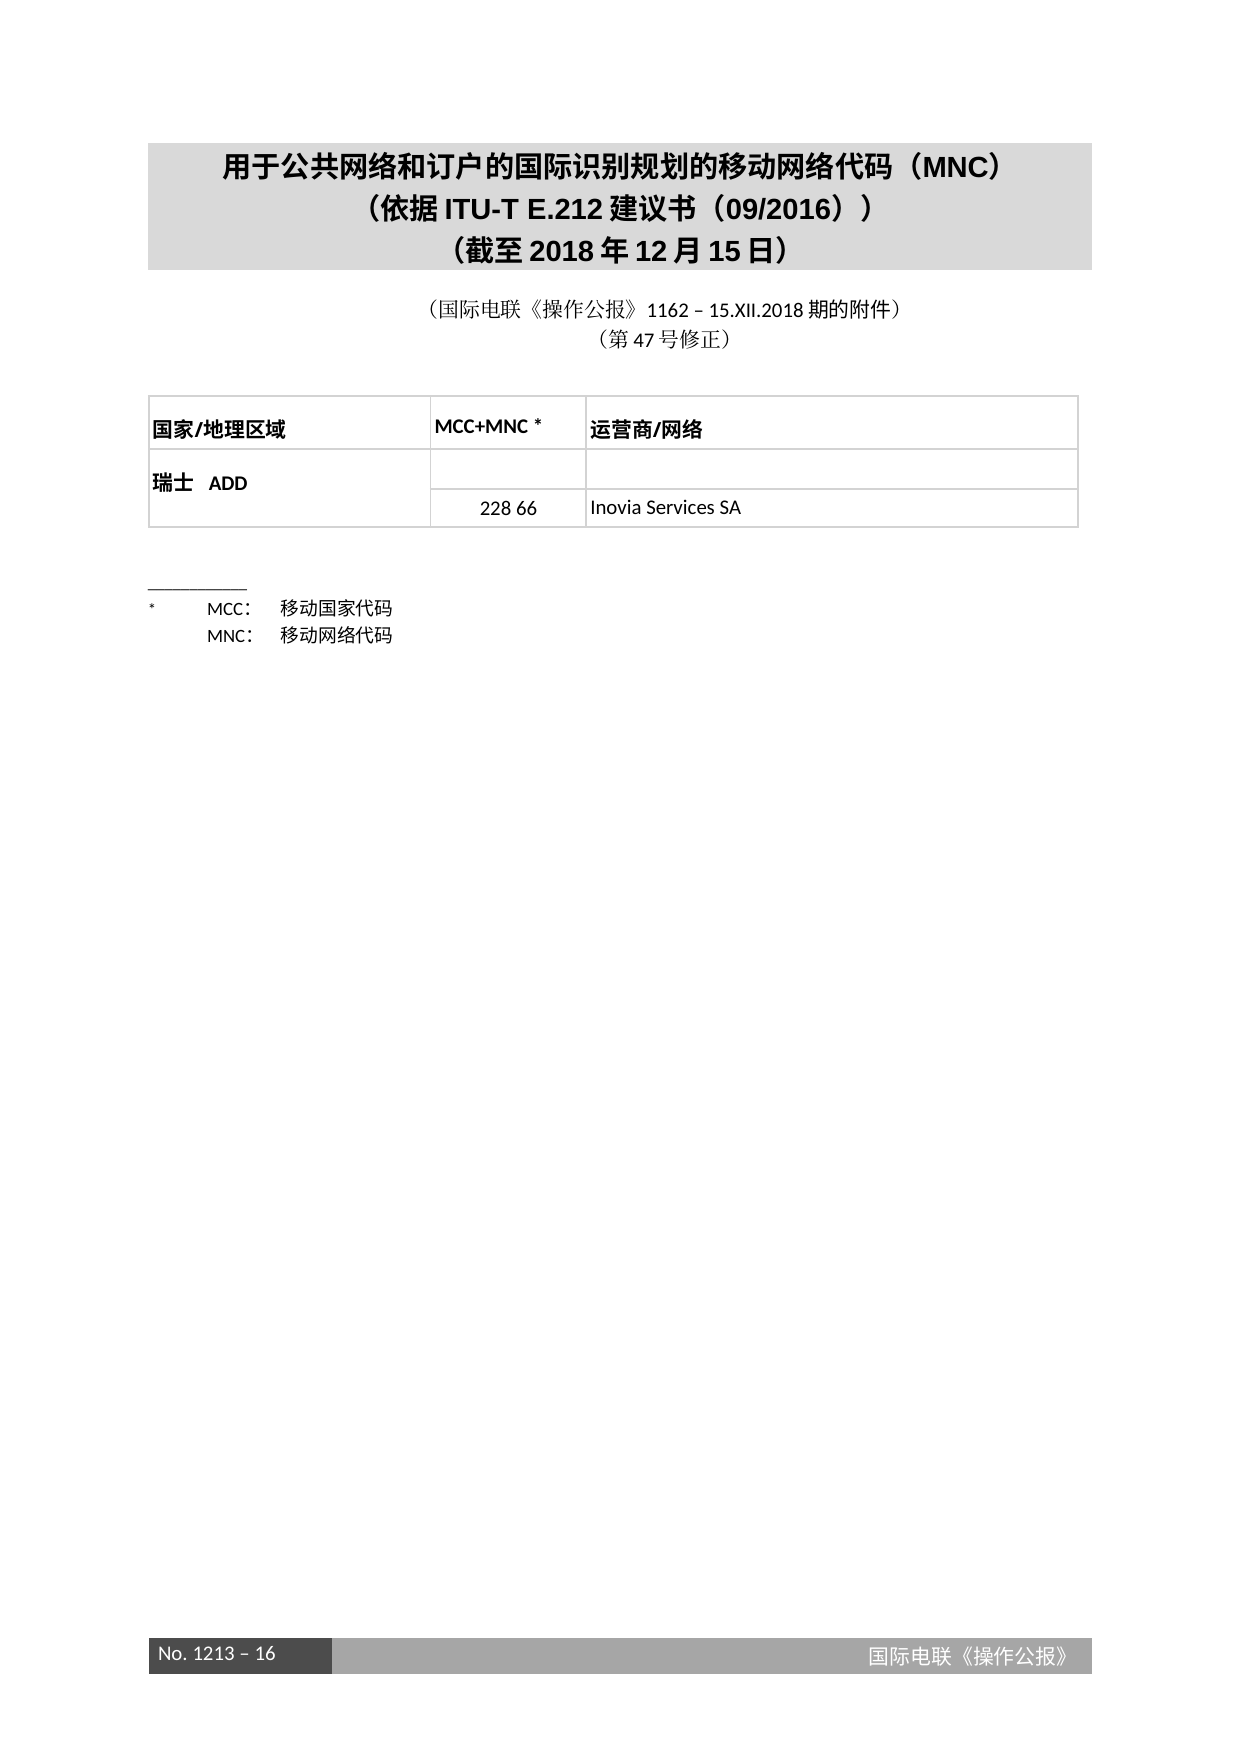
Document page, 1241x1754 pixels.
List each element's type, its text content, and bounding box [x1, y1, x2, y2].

table_cell 瑞士 ADD [150, 450, 430, 526]
table_header 运营商/网络 [587, 397, 1077, 448]
table_cell Inovia Services SA [587, 490, 1077, 526]
text MNC： 移动网络代码 [148, 620, 1092, 647]
table_header 国家/地理区域 [150, 397, 430, 448]
table_cell [431, 450, 585, 488]
table_cell 228 66 [431, 490, 585, 526]
text * MCC： 移动国家代码 [148, 593, 1092, 620]
table_header MCC+MNC * [431, 397, 585, 448]
text ____________ [148, 573, 1092, 593]
table_cell [587, 450, 1077, 488]
subtitle 用于公共网络和订户的国际识别规划的移动网络代码（MNC） （依据ITU-T E.212建议书（09/2016）） （截至2018年12月15日） [148, 143, 1092, 270]
table_header [148, 276, 1092, 357]
